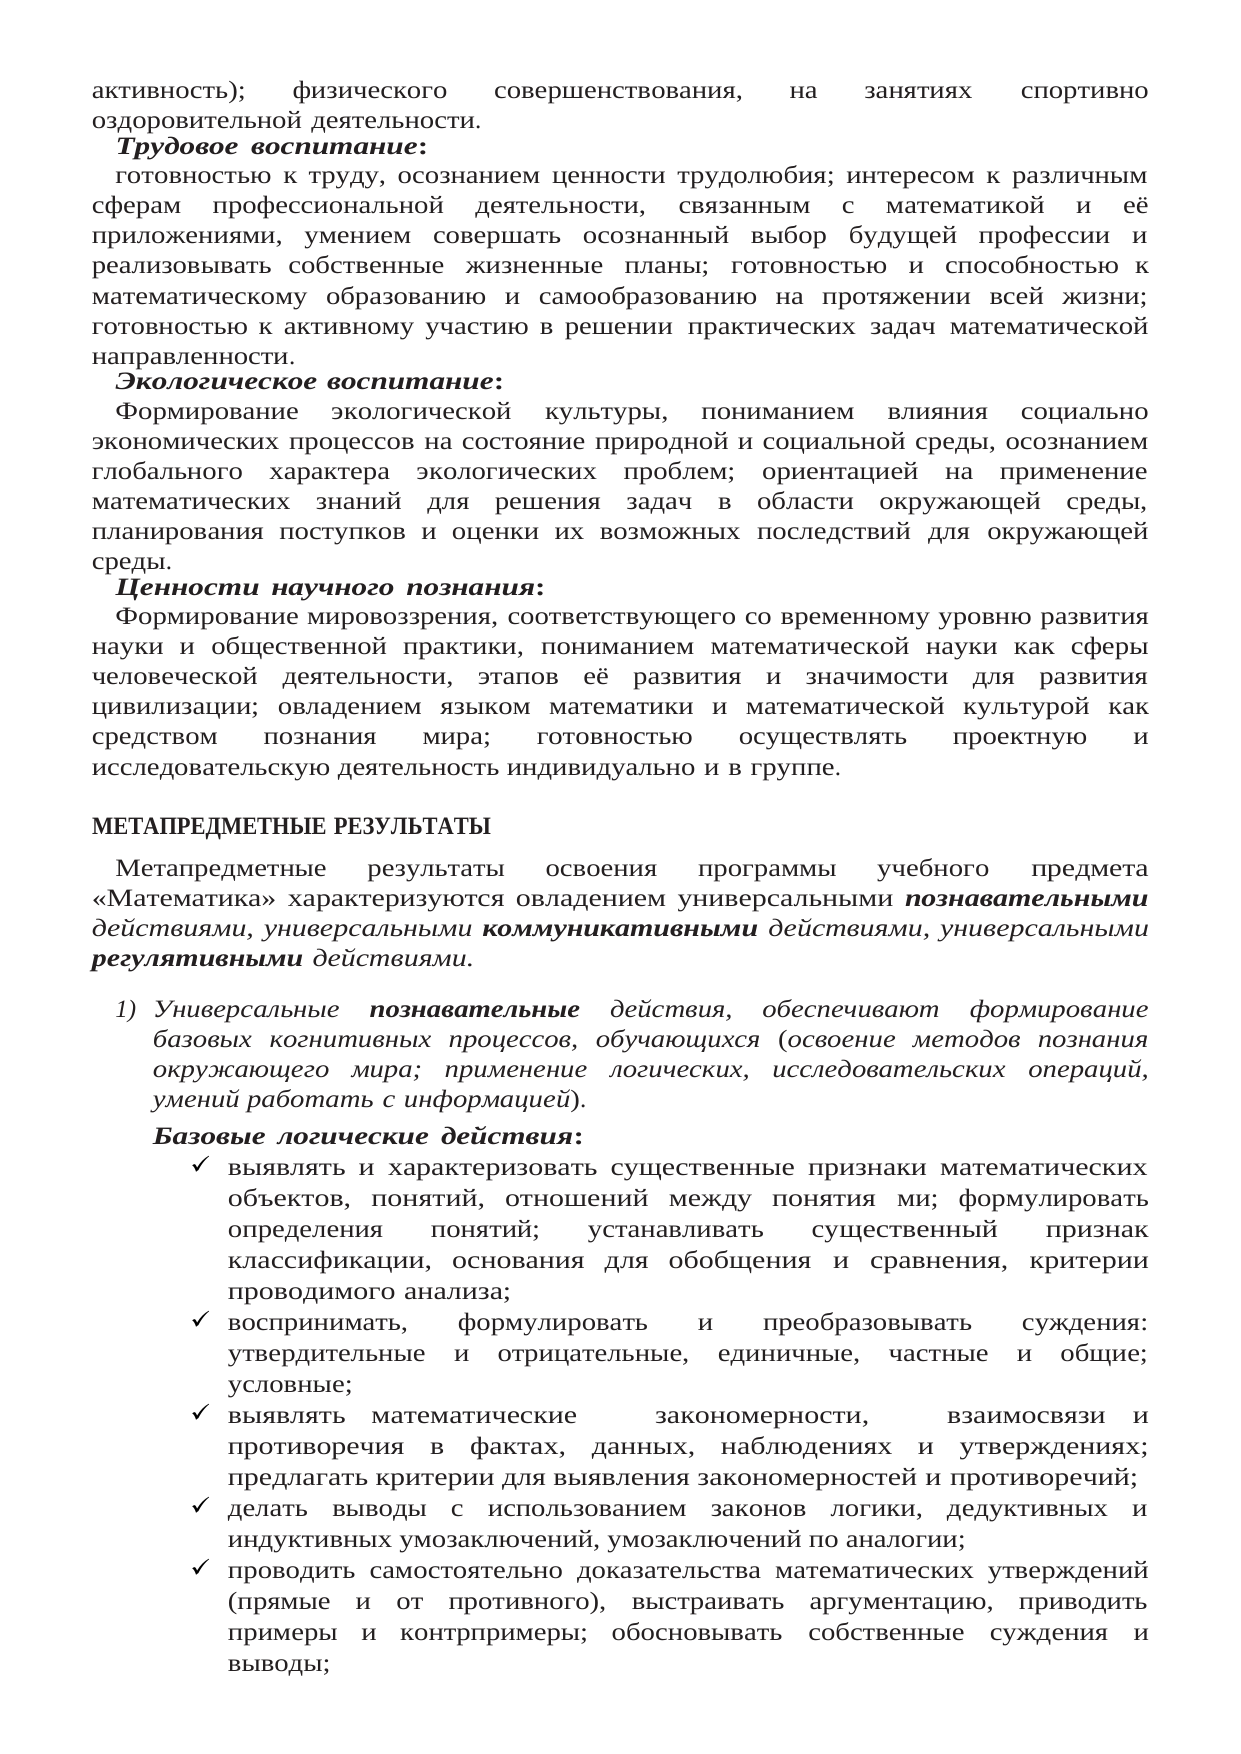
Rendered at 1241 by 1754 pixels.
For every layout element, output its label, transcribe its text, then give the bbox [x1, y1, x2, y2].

text Формирование мировоззрения, соответствующего со­ временному уровню развития науки и общественной практики, пониманием математической науки как сферы человеческой деятельности, этапов её развития и значимости для развития цивилизации; овладением языком математики и математической культурой как средством познания мира; готовностью осуществлять проектную и исследовательскую деятельность индивидуально и в группе. [92, 601, 1149, 780]
text МЕТАПРЕДМЕТНЫЕ РЕЗУЛЬТАТЫ [92, 811, 1165, 840]
list делать выводы с использованием законов логики, дедуктивных и индуктивных умозаключений, умозаключений по аналогии; [190, 1493, 1149, 1553]
text Метапредметные результаты освоения программы учебного предмета «Математика» характеризуются овладением универсальными познавательными действиями, универсальными коммуникативными действиями, универсальными регулятивными действиями. [92, 853, 1149, 972]
text Трудовое воспитание: [115, 135, 1165, 159]
list воспринимать, формулировать и преобразовывать суждения: утвердительные и отрицательные, единичные, частные и общие; условные; [190, 1307, 1149, 1398]
list Универсальные познавательные действия, обеспечивают формирование базовых когнитивных процессов, обучающихся (освоение методов познания окружающего мира; применение логических, исследовательских операций, умений работать с информацией). [115, 994, 1149, 1113]
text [92, 75, 1149, 134]
list выявлять математические закономерности, взаимосвязи и противоречия в фактах, данных, наблюдениях и утверждениях; предлагать критерии для выявления закономерностей и противоречий; [190, 1400, 1149, 1491]
text Базовые логические действия: [153, 1121, 1165, 1150]
list выявлять и характеризовать существенные признаки математических объектов, понятий, отношений между понятия­ ми; формулировать определения понятий; устанавливать существенный признак классификации, основания для обобщения и сравнения, критерии проводимого анализа; [190, 1152, 1149, 1304]
text Ценности научного познания: [115, 576, 1165, 600]
text Формирование экологической культуры, пониманием влияния социально экономических процессов на состояние природной и социальной среды, осознанием глобального характера экологических проблем; ориентацией на применение математических знаний для решения задач в области окружающей среды, планирования поступков и оценки их возможных последствий для окружающей среды. [92, 396, 1149, 575]
text готовностью к труду, осознанием ценности трудолюбия; интересом к различным сферам профессиональной деятельности, связанным с математикой и её приложениями, умением совершать осознанный выбор будущей профессии и реализовывать собственные жизненные планы; готовностью и способностью к математическому образованию и самообразованию на протяжении всей жизни; готовностью к активному участию в решении практических задач математической направленности. [92, 160, 1149, 370]
text Экологическое воспитание: [115, 371, 1165, 394]
list проводить самостоятельно доказательства математических утверждений (прямые и от противного), выстраивать аргументацию, приводить примеры и контрпримеры; обосновывать собственные суждения и выводы; [190, 1555, 1149, 1677]
